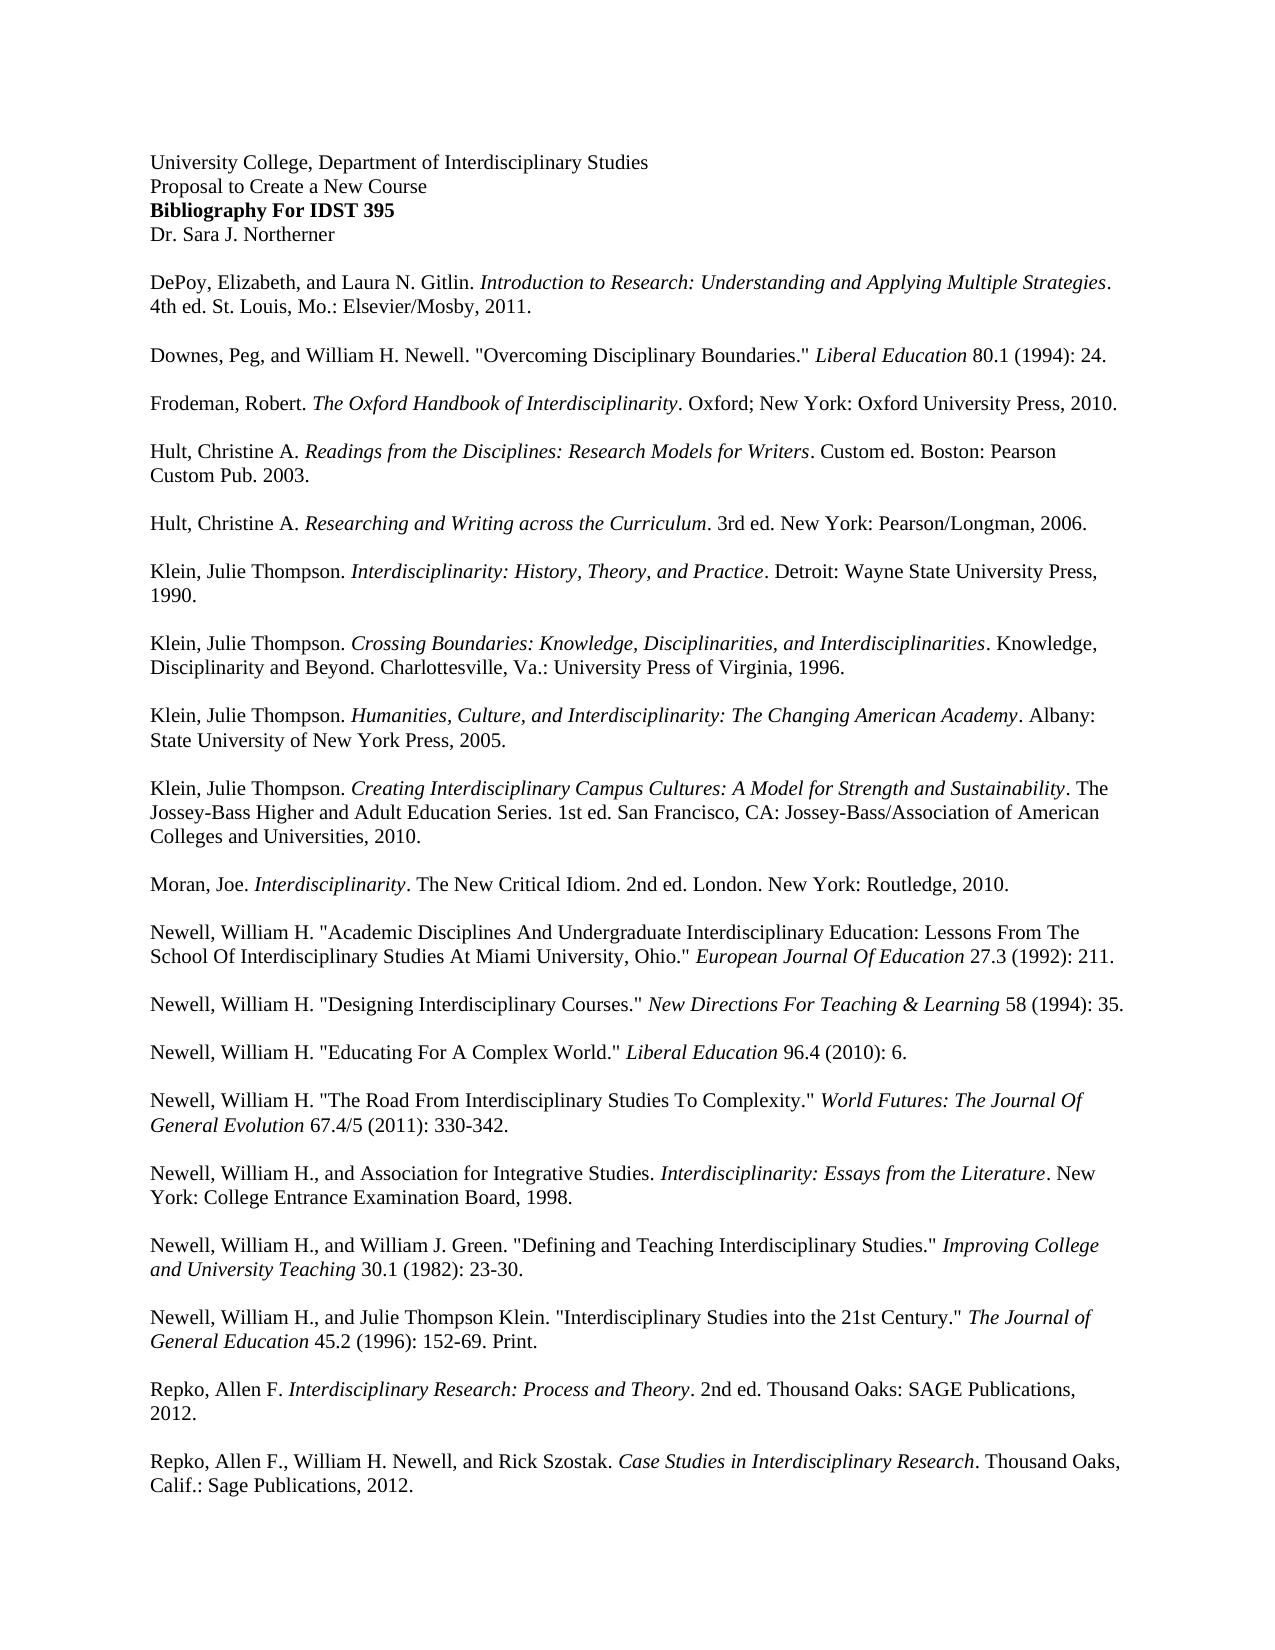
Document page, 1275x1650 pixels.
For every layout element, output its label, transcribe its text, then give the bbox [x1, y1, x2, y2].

text Klein, Julie Thompson. Interdisciplinarity: History, Theory, and Practice. Detroit: Wayne State University Press, 1990. [150, 559, 1125, 607]
text Newell, William H. "Academic Disciplines And Undergraduate Interdisciplinary Education: Lessons From The School Of Interdisciplinary Studies At Miami University, Ohio." European Journal Of Education 27.3 (1992): 211. [150, 920, 1125, 968]
text Newell, William H., and Association for Integrative Studies. Interdisciplinarity: Essays from the Literature. New York: College Entrance Examination Board, 1998. [150, 1161, 1125, 1209]
text Klein, Julie Thompson. Creating Interdisciplinary Campus Cultures: A Model for Strength and Sustainability. The Jossey-Bass Higher and Adult Education Series. 1st ed. San Francisco, CA: Jossey-Bass/Association of American Colleges and Universities, 2010. [150, 776, 1125, 848]
text Dr. Sara J. Northerner [150, 222, 1125, 246]
text DePoy, Elizabeth, and Laura N. Gitlin. Introduction to Research: Understanding and Applying Multiple Strategies. 4th ed. St. Louis, Mo.: Elsevier/Mosby, 2011. [150, 270, 1125, 318]
text Newell, William H., and William J. Green. "Defining and Teaching Interdisciplinary Studies." Improving College and University Teaching 30.1 (1982): 23-30. [150, 1233, 1125, 1281]
text Hult, Christine A. Readings from the Disciplines: Research Models for Writers. Custom ed. Boston: Pearson Custom Pub. 2003. [150, 439, 1125, 487]
text Klein, Julie Thompson. Crossing Boundaries: Knowledge, Disciplinarities, and Interdisciplinarities. Knowledge, Disciplinarity and Beyond. Charlottesville, Va.: University Press of Virginia, 1996. [150, 631, 1125, 679]
text Newell, William H. "Educating For A Complex World." Liberal Education 96.4 (2010): 6. [150, 1040, 1125, 1064]
text Klein, Julie Thompson. Humanities, Culture, and Interdisciplinarity: The Changing American Academy. Albany: State University of New York Press, 2005. [150, 703, 1125, 752]
text Newell, William H., and Julie Thompson Klein. "Interdisciplinary Studies into the 21st Century." The Journal of General Education 45.2 (1996): 152-69. Print. [150, 1305, 1125, 1353]
text Repko, Allen F. Interdisciplinary Research: Process and Theory. 2nd ed. Thousand Oaks: SAGE Publications, 2012. [150, 1377, 1125, 1425]
text Bibliography For IDST 395 [150, 198, 1125, 222]
text Hult, Christine A. Researching and Writing across the Curriculum. 3rd ed. New York: Pearson/Longman, 2006. [150, 511, 1125, 535]
text Moran, Joe. Interdisciplinarity. The New Critical Idiom. 2nd ed. London. New York: Routledge, 2010. [150, 872, 1125, 896]
text Proposal to Create a New Course [150, 174, 1125, 198]
text Downes, Peg, and William H. Newell. "Overcoming Disciplinary Boundaries." Liberal Education 80.1 (1994): 24. [150, 342, 1125, 367]
text Frodeman, Robert. The Oxford Handbook of Interdisciplinarity. Oxford; New York: Oxford University Press, 2010. [150, 391, 1125, 415]
text Newell, William H. "The Road From Interdisciplinary Studies To Complexity." World Futures: The Journal Of General Evolution 67.4/5 (2011): 330-342. [150, 1088, 1125, 1137]
text University College, Department of Interdisciplinary Studies [150, 150, 1125, 174]
text Repko, Allen F., William H. Newell, and Rick Szostak. Case Studies in Interdisciplinary Research. Thousand Oaks, Calif.: Sage Publications, 2012. [150, 1449, 1125, 1497]
text Newell, William H. "Designing Interdisciplinary Courses." New Directions For Teaching & Learning 58 (1994): 35. [150, 992, 1125, 1016]
